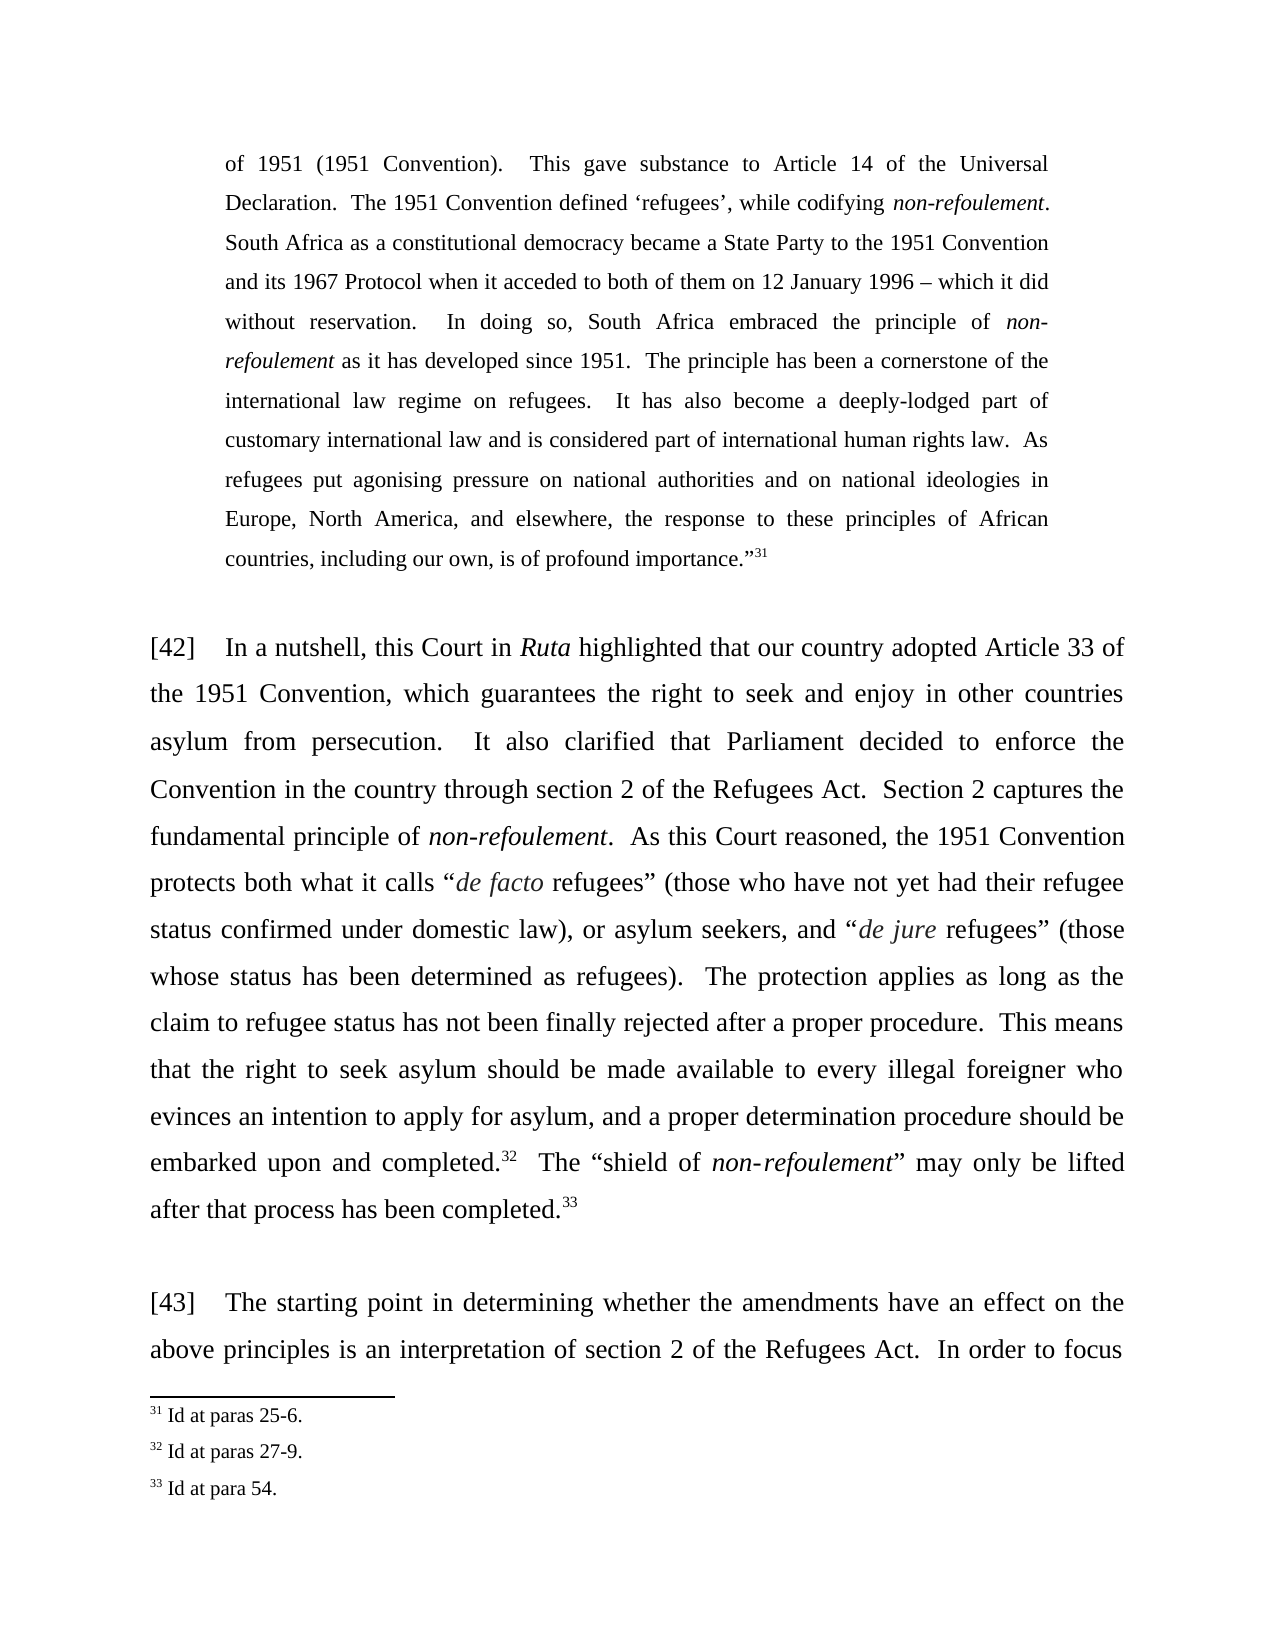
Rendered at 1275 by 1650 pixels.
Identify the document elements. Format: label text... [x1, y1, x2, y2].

text In a nutshell, this Court in Ruta highlighted that our country adopted Article 33 of the 1951 Convention, which guarantees the right to seek and enjoy in other countries asylum from persecution. It also clarified that Parliament decided to enforce the Convention in the country through section 2 of the Refugees Act. Section 2 captures the fundamental principle of non-refoulement. As this Court reasoned, the 1951 Convention protects both what it calls “de facto refugees” (those who have not yet had their refugee status confirmed under domestic law), or asylum seekers, and “de jure refugees” (those whose status has been determined as refugees). The protection applies as long as the claim to refugee status has not been finally rejected after a proper procedure. This means that the right to seek asylum should be made available to every illegal foreigner who evinces an intention to apply for asylum, and a proper determination procedure should be embarked upon and completed. The “shield of non-refoulement” may only be lifted after that process has been completed. [150, 631, 1125, 1224]
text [225, 150, 1050, 571]
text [150, 1286, 1125, 1364]
